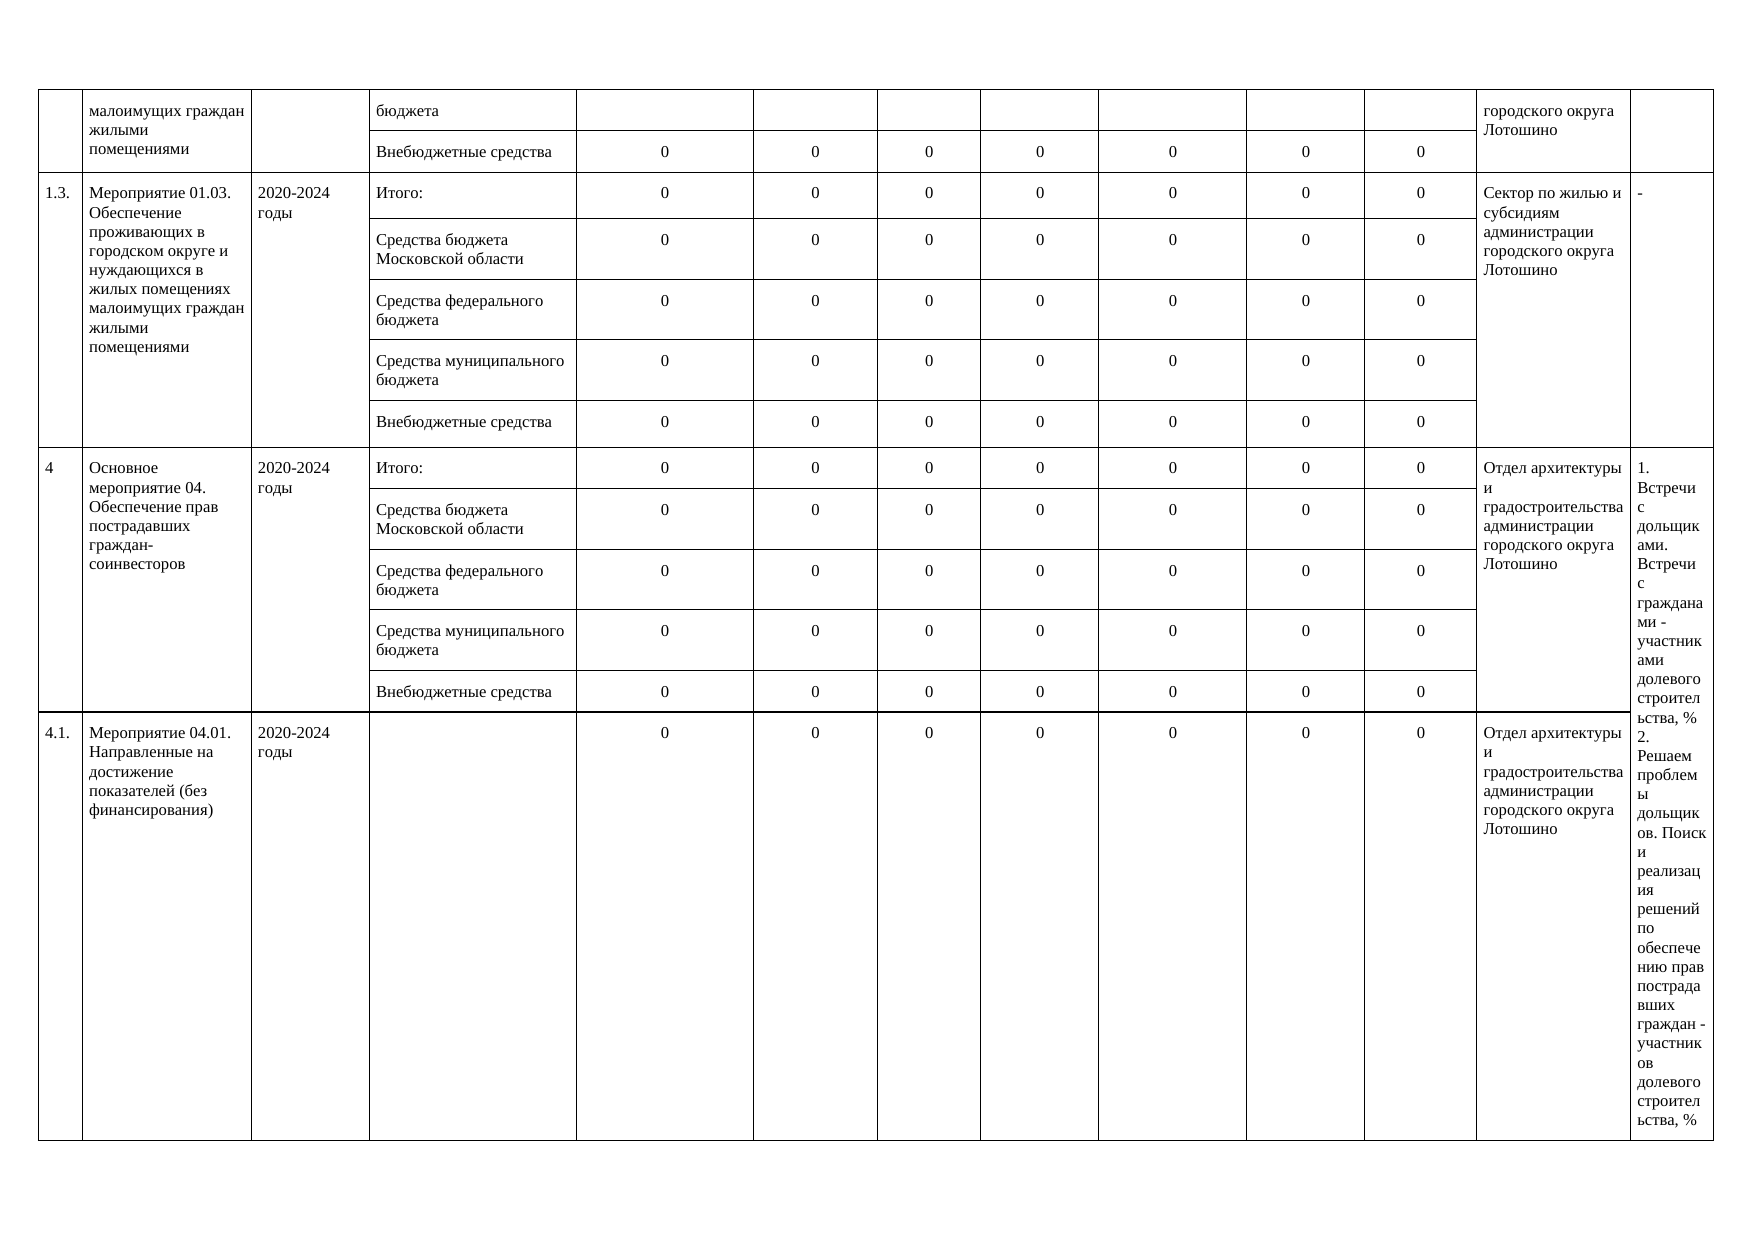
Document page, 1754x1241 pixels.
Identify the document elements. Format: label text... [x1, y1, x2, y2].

table_cell - [1631, 173, 1713, 447]
table_cell 4.1. [39, 713, 82, 1140]
table_cell Средства бюджета Московской области [370, 219, 576, 279]
table_cell Основное мероприятие 04. Обеспечение прав пострадавших граждан-соинвесторов [83, 448, 251, 711]
table_cell 2020-2024 годы [252, 448, 369, 711]
table_cell 0 [981, 671, 1098, 711]
table_cell 0 [1099, 340, 1246, 400]
table_cell 0 [878, 489, 980, 549]
table_cell 0 [981, 90, 1098, 130]
table_cell 0 [1247, 671, 1364, 711]
table_cell 0 [981, 610, 1098, 670]
table_cell 1. Встречи с дольщиками. Встречи с гражданами - участниками долевого строительства, % 2. Решаем проблемы дольщиков. Поиск и реализация решений по обеспечению прав пострадавших граждан - участников долевого строительства, % [1631, 448, 1713, 1140]
table_cell Средства муниципального бюджета [370, 610, 576, 670]
table_cell Отдел архитектуры и градостроительства администрации городского округа Лотошино [1477, 448, 1630, 711]
table_cell 0 [878, 401, 980, 447]
table_cell 0 [1247, 489, 1364, 549]
table_cell 0 [1099, 280, 1246, 339]
table_cell 0 [1247, 90, 1364, 130]
table_cell 0 [1365, 340, 1476, 400]
table_cell 1.3. [39, 173, 82, 447]
table_cell 0 [1365, 173, 1476, 218]
table_cell Итого: [370, 448, 576, 488]
table_cell 0 [577, 550, 753, 609]
table_cell 0 [878, 448, 980, 488]
table_cell 0 [577, 219, 753, 279]
table_cell 0 [981, 219, 1098, 279]
table_cell 0 [878, 550, 980, 609]
table_cell 0 [1365, 671, 1476, 711]
table_cell 0 [754, 173, 877, 218]
table_cell 0 [1365, 280, 1476, 339]
table_cell Сектор по жилью и субсидиям администрации городского округа Лотошино [1477, 173, 1630, 447]
table_cell Средства бюджета Московской области [370, 489, 576, 549]
table_cell Средства муниципального бюджета [370, 340, 576, 400]
table_cell 0 [577, 671, 753, 711]
table_cell 0 [754, 550, 877, 609]
table_cell 0 [1099, 90, 1246, 130]
table_cell 0 [981, 550, 1098, 609]
table_cell 0 [1365, 448, 1476, 488]
table_cell 2020-2024 годы [252, 173, 369, 447]
table_cell 0 [981, 340, 1098, 400]
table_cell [1477, 713, 1630, 1140]
table_cell 0 [1247, 401, 1364, 447]
table_cell 0 [878, 219, 980, 279]
table_cell 0 [1247, 280, 1364, 339]
table_cell 0 [981, 448, 1098, 488]
table_cell 0 [878, 610, 980, 670]
table_cell 0 [878, 713, 980, 1140]
table_cell 0 [577, 401, 753, 447]
table_cell 0 [754, 401, 877, 447]
table_cell 0 [1099, 550, 1246, 609]
table_cell 0 [577, 713, 753, 1140]
table_cell 0 [1365, 713, 1476, 1140]
table_cell 0 [981, 173, 1098, 218]
table_cell Внебюджетные средства [370, 131, 576, 172]
table_cell Средства федерального бюджета [370, 550, 576, 609]
table_cell 0 [577, 90, 753, 130]
table_cell 0 [1247, 340, 1364, 400]
table_cell 0 [754, 90, 877, 130]
table_cell 0 [1247, 173, 1364, 218]
table_cell 0 [878, 90, 980, 130]
table_cell 0 [1365, 90, 1476, 130]
table_cell 0 [878, 173, 980, 218]
table_cell 0 [1247, 448, 1364, 488]
table_cell 0 [1247, 131, 1364, 172]
table_cell 0 [1099, 671, 1246, 711]
table_cell 0 [981, 713, 1098, 1140]
table_cell Итого: [370, 173, 576, 218]
table_cell 0 [1099, 489, 1246, 549]
table_cell 0 [1099, 219, 1246, 279]
table_cell 0 [1099, 131, 1246, 172]
table_cell 0 [754, 713, 877, 1140]
table_cell Мероприятие 01.03. Обеспечение проживающих в городском округе и нуждающихся в жилых помещениях малоимущих граждан жилыми помещениями [83, 173, 251, 447]
table_cell 0 [878, 280, 980, 339]
table_cell 0 [1247, 550, 1364, 609]
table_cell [370, 90, 576, 130]
table_cell 0 [1365, 131, 1476, 172]
table_cell 0 [1099, 448, 1246, 488]
table_cell 0 [754, 610, 877, 670]
table_cell 0 [1365, 489, 1476, 549]
table_cell 2020-2024 годы [252, 713, 369, 1140]
table_cell 0 [1365, 401, 1476, 447]
table_cell 0 [1247, 610, 1364, 670]
table_cell 0 [577, 489, 753, 549]
table_cell 0 [577, 448, 753, 488]
table_cell 0 [577, 173, 753, 218]
table_cell 0 [577, 280, 753, 339]
table_cell 0 [577, 610, 753, 670]
table_cell 0 [1099, 173, 1246, 218]
table_cell 4 [39, 448, 82, 711]
table_cell 0 [754, 280, 877, 339]
table_cell 0 [754, 489, 877, 549]
table_cell 0 [1365, 550, 1476, 609]
table_cell 0 [1099, 610, 1246, 670]
table_cell 0 [1099, 401, 1246, 447]
table_cell 0 [981, 489, 1098, 549]
table_cell 0 [981, 280, 1098, 339]
table_cell 0 [577, 340, 753, 400]
table_cell 0 [1365, 219, 1476, 279]
table_cell Средства федерального бюджета [370, 280, 576, 339]
table_cell Мероприятие 04.01. Направленные на достижение показателей (без финансирования) [83, 713, 251, 1140]
table_cell 0 [981, 131, 1098, 172]
table_cell 0 [1099, 713, 1246, 1140]
table_cell 0 [754, 671, 877, 711]
table_cell 0 [754, 340, 877, 400]
table_cell Внебюджетные средства [370, 671, 576, 711]
table_cell 0 [981, 401, 1098, 447]
table_cell Внебюджетные средства [370, 401, 576, 447]
table_cell 0 [1247, 713, 1364, 1140]
table_cell 0 [878, 340, 980, 400]
table_cell 0 [1365, 610, 1476, 670]
table_cell 0 [577, 131, 753, 172]
table_cell 0 [878, 131, 980, 172]
table_cell 0 [754, 219, 877, 279]
table_cell 0 [878, 671, 980, 711]
table_cell 0 [754, 131, 877, 172]
table_cell 0 [1247, 219, 1364, 279]
table_cell [370, 713, 576, 1140]
table_cell 0 [754, 448, 877, 488]
